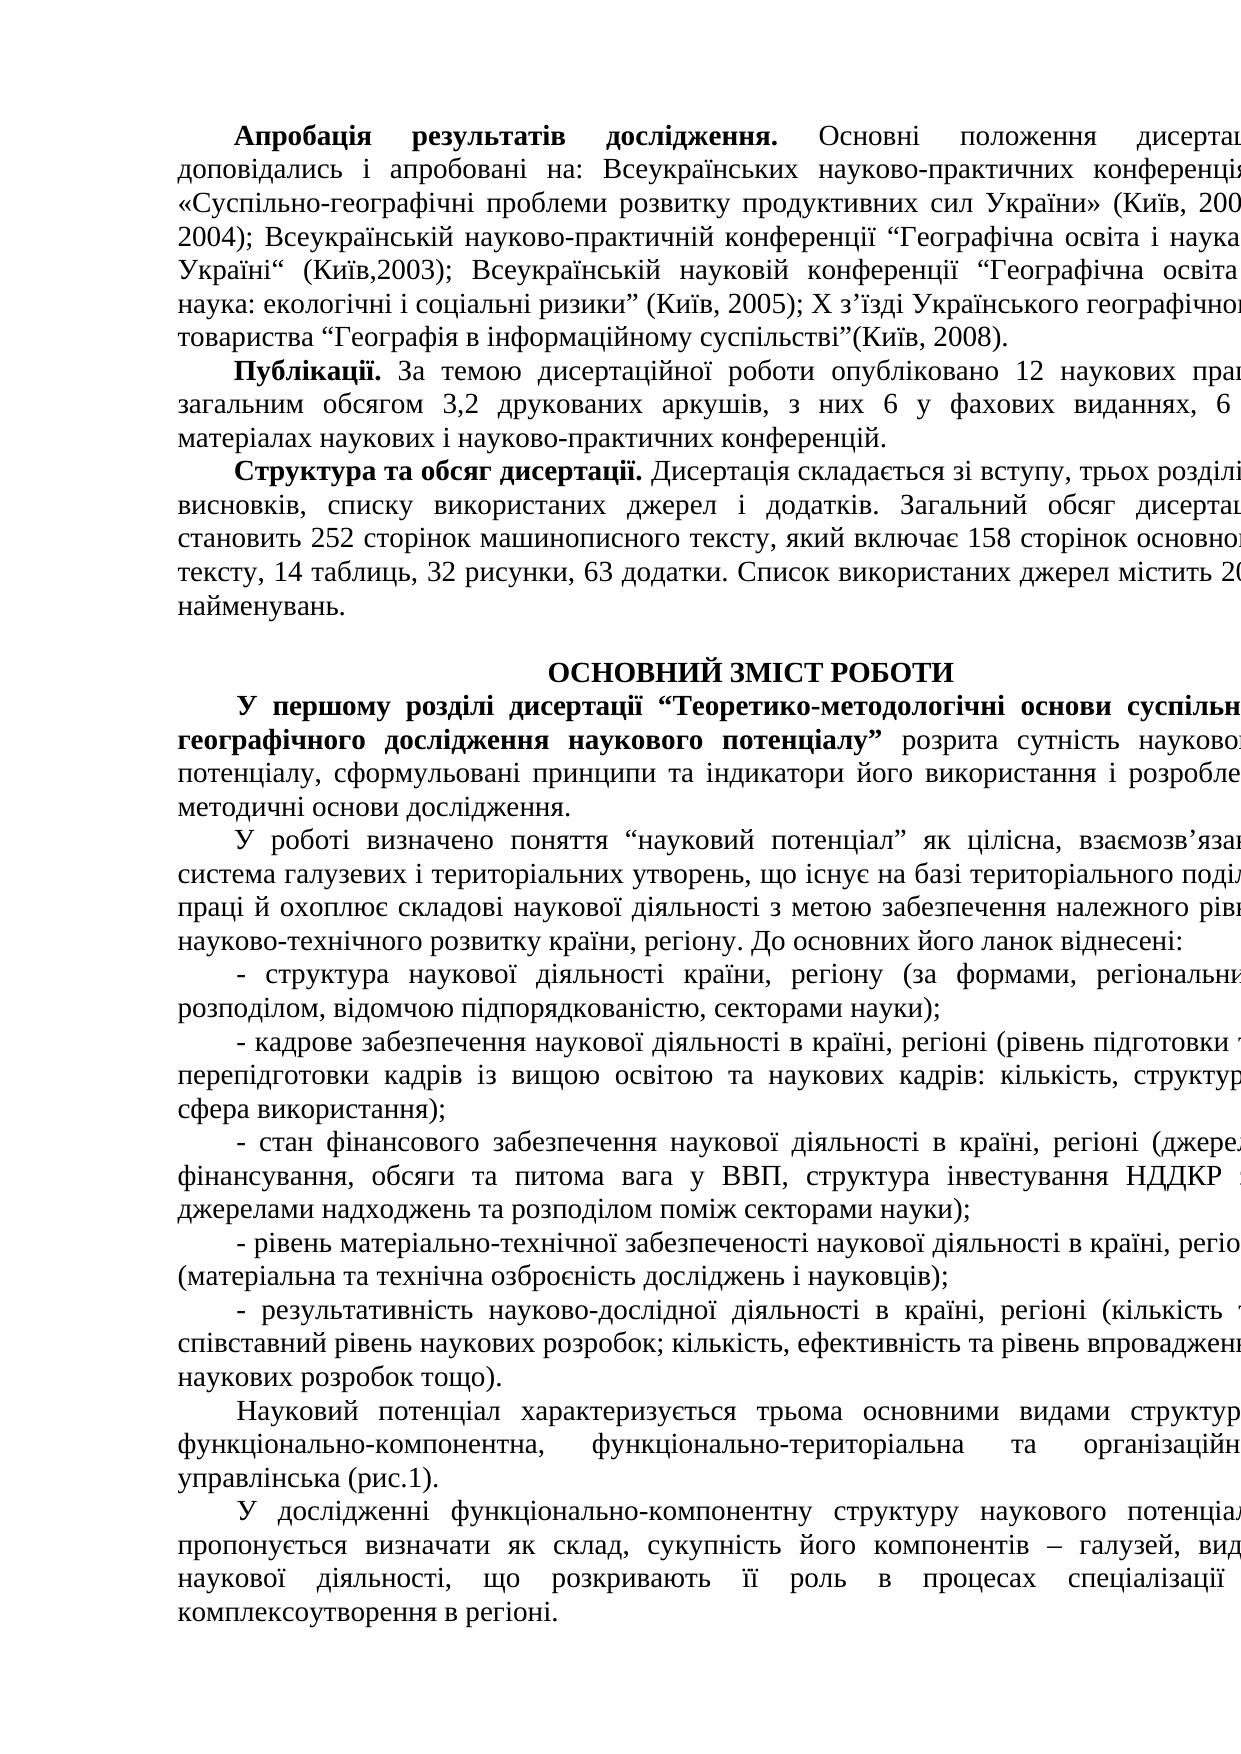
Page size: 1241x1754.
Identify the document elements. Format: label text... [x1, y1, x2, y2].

text Апробація результатів дослідження. Основні положення дисертації доповідались і апробовані на: Всеукраїнських науково-практичних конференціях «Суспільно-географічні проблеми розвитку продуктивних сил України» (Київ, 2001, 2004); Всеукраїнській науково-практичній конференції “Географічна освіта і наука в Україні“ (Київ,2003); Всеукраїнській науковій конференції “Географічна освіта і наука: екологічні і соціальні ризики” (Київ, 2005); Х з’їзді Українського географічного товариства “Географія в інформаційному суспільстві”(Київ, 2008). [177, 118, 1240, 353]
text - кадрове забезпечення наукової діяльності в країні, регіоні (рівень підготовки та перепідготовки кадрів із вищою освітою та наукових кадрів: кількість, структура, сфера використання); [177, 1024, 1240, 1124]
text Науковий потенціал характеризується трьома основними видами структури: функціонально-компонентна, функціонально-територіальна та організаційно-управлінська (рис.1). [177, 1393, 1240, 1493]
text У першому розділі дисертації “Теоретико-методологічні основи суспільно-географічного дослідження наукового потенціалу” розрита сутність наукового потенціалу, сформульовані принципи та індикатори його використання і розроблені методичні основи дослідження. [177, 688, 1240, 822]
text - структура наукової діяльності країни, регіону (за формами, регіональним розподілом, відомчою підпорядкованістю, секторами науки); [177, 957, 1240, 1024]
text Структура та обсяг дисертації. Дисертація складається зі вступу, трьох розділів, висновків, списку використаних джерел і додатків. Загальний обсяг дисертації становить 252 сторінок машинописного тексту, який включає 158 сторінок основного тексту, 14 таблиць, 32 рисунки, 63 додатки. Список використаних джерел містить 200 найменувань. [177, 453, 1240, 621]
text ОСНОВНИЙ ЗМІСТ РОБОТИ [178, 655, 1240, 688]
text - результативність науково-дослідної діяльності в країні, регіоні (кількість та співставний рівень наукових розробок; кількість, ефективність та рівень впровадження наукових розробок тощо). [177, 1292, 1240, 1393]
text Публікації. За темою дисертаційної роботи опубліковано 12 наукових праць загальним обсягом 3,2 друкованих аркушів, з них 6 у фахових виданнях, 6 у матеріалах наукових і науково-практичних конференцій. [177, 353, 1240, 453]
text У дослідженні функціонально-компонентну структуру наукового потенціалу пропонується визначати як склад, сукупність його компонентів – галузей, видів наукової діяльності, що розкривають її роль в процесах спеціалізації і комплексоутворення в регіоні. [177, 1493, 1240, 1627]
text У роботі визначено поняття “науковий потенціал” як цілісна, взаємозв’язана система галузевих і територіальних утворень, що існує на базі територіального поділу праці й охоплює складові наукової діяльності з метою забезпечення належного рівня науково-технічного розвитку країни, регіону. До основних його ланок віднесені: [177, 822, 1240, 957]
text - рівень матеріально-технічної забезпеченості наукової діяльності в країні, регіоні (матеріальна та технічна озброєність досліджень і науковців); [177, 1225, 1240, 1292]
text - стан фінансового забезпечення наукової діяльності в країні, регіоні (джерела фінансування, обсяги та питома вага у ВВП, структура інвестування НДДКР за джерелами надходжень та розподілом поміж секторами науки); [177, 1124, 1240, 1225]
